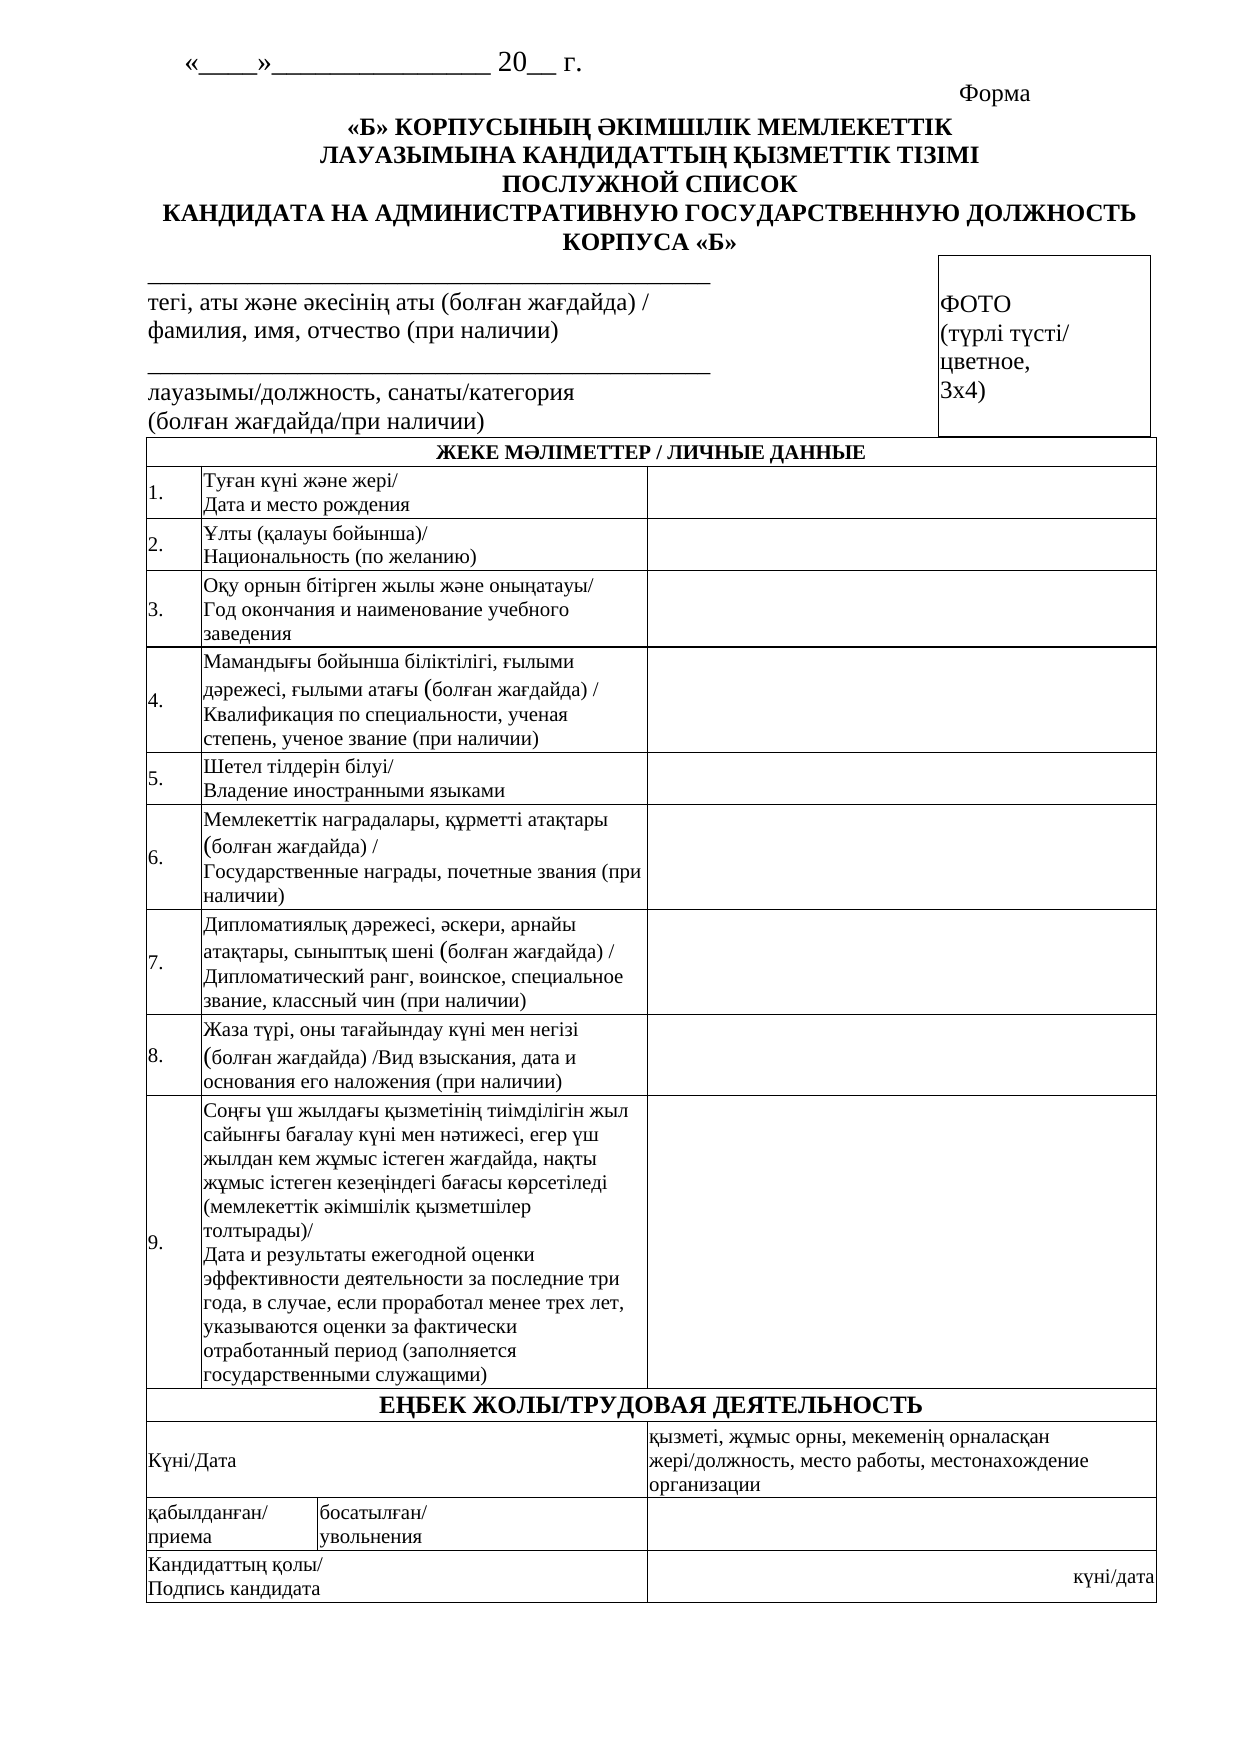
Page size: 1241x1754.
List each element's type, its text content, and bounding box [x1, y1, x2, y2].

table_cell босатылған/ увольнения [318, 1498, 647, 1549]
table_cell 1. [147, 467, 201, 518]
table_cell 5. [147, 753, 201, 804]
table_cell Дипломатиялық дәрежесі, әскери, арнайы атақтары, сыныптық шені (болған жағдайда) / Дипломатический ранг, воинское, специальное звание, классный чин (при наличии) [202, 910, 647, 1014]
text Форма [148, 78, 1152, 107]
table_cell Ұлты (қалауы бойынша)/ Национальность (по желанию) [202, 519, 647, 570]
table_cell [648, 1498, 1156, 1549]
table_header ЖЕКЕ МӘЛІМЕТТЕР / ЛИЧНЫЕ ДАННЫЕ [147, 438, 1156, 466]
table_cell ЕҢБЕК ЖОЛЫ/ТРУДОВАЯ ДЕЯТЕЛЬНОСТЬ [147, 1389, 1156, 1421]
text «Б» КОРПУСЫНЫҢ ӘКІМШІЛІК МЕМЛЕКЕТТІК [148, 112, 1152, 140]
table_cell [648, 1015, 1156, 1095]
table_cell [648, 910, 1156, 1014]
table_cell Күні/Дата [147, 1422, 647, 1497]
table_header ФОТО (түрлі түсті/ цветное, 3х4) [939, 256, 1150, 436]
table_cell _____________________________________________ лауазымы/должность, санаты/категория (болған жағдайда/при наличии) [146, 346, 938, 436]
table_cell Мемлекеттік наградалары, құрметті атақтары (болған жағдайда) / Государственные награды, почетные звания (при наличии) [202, 805, 647, 909]
table_cell Туған күні және жері/ Дата и место рождения [202, 467, 647, 518]
text ЛАУАЗЫМЫНА КАНДИДАТТЫҢ ҚЫЗМЕТТIК ТIЗIМІ [148, 140, 1152, 169]
table_cell [648, 467, 1156, 518]
table_cell қызметі, жұмыс орны, мекеменің орналасқан жері/должность, место работы, местонахождение организации [648, 1422, 1156, 1497]
table_cell қабылданған/ приема [147, 1498, 317, 1549]
table_cell Кандидаттың қолы/ Подпись кандидата [147, 1551, 647, 1602]
table_cell 8. [147, 1015, 201, 1095]
table_cell [648, 805, 1156, 909]
table_header _____________________________________________ тегі, аты және әкесінің аты (болған жағдайда) / фамилия, имя, отчество (при наличии) [146, 255, 938, 346]
table_cell Жаза түрі, оны тағайындау күні мен негізі (болған жағдайда) /Вид взыскания, дата и основания его наложения (при наличии) [202, 1015, 647, 1095]
table_cell 2. [147, 519, 201, 570]
table_cell [648, 519, 1156, 570]
table_cell [648, 648, 1156, 752]
table_cell [648, 753, 1156, 804]
table_cell Мамандығы бойынша біліктілігі, ғылыми дәрежесі, ғылыми атағы (болған жағдайда) / Квалификация по специальности, ученая степень, ученое звание (при наличии) [202, 648, 647, 752]
table_cell Оқу орнын бітірген жылы және оныңатауы/ Год окончания и наименование учебного заведения [202, 571, 647, 646]
text «____»_______________ 20__ г. [148, 44, 1152, 78]
text ПОСЛУЖНОЙ СПИСОК КАНДИДАТА НА АДМИНИСТРАТИВНУЮ ГОСУДАРСТВЕННУЮ ДОЛЖНОСТЬ КОРПУСА «Б» [148, 169, 1152, 255]
table_cell Соңғы үш жылдағы қызметінің тиімділігін жыл сайынғы бағалау күні мен нәтижесі, егер үш жылдан кем жұмыс істеген жағдайда, нақты жұмыс істеген кезеңіндегі бағасы көрсетіледі (мемлекеттік әкімшілік қызметшілер толтырады)/ Дата и результаты ежегодной оценки эффективности деятельности за последние три года, в случае, если проработал менее трех лет, указываются оценки за фактически отработанный период (заполняется государственными служащими) [202, 1096, 647, 1388]
table_cell күні/дата [648, 1551, 1156, 1602]
table_cell 7. [147, 910, 201, 1014]
table_cell 9. [147, 1096, 201, 1388]
table_cell 6. [147, 805, 201, 909]
table_cell [648, 571, 1156, 646]
table_cell Шетел тілдерін білуі/ Владение иностранными языками [202, 753, 647, 804]
table_cell [648, 1096, 1156, 1388]
table_cell 3. [147, 571, 201, 646]
table_cell 4. [147, 648, 201, 752]
